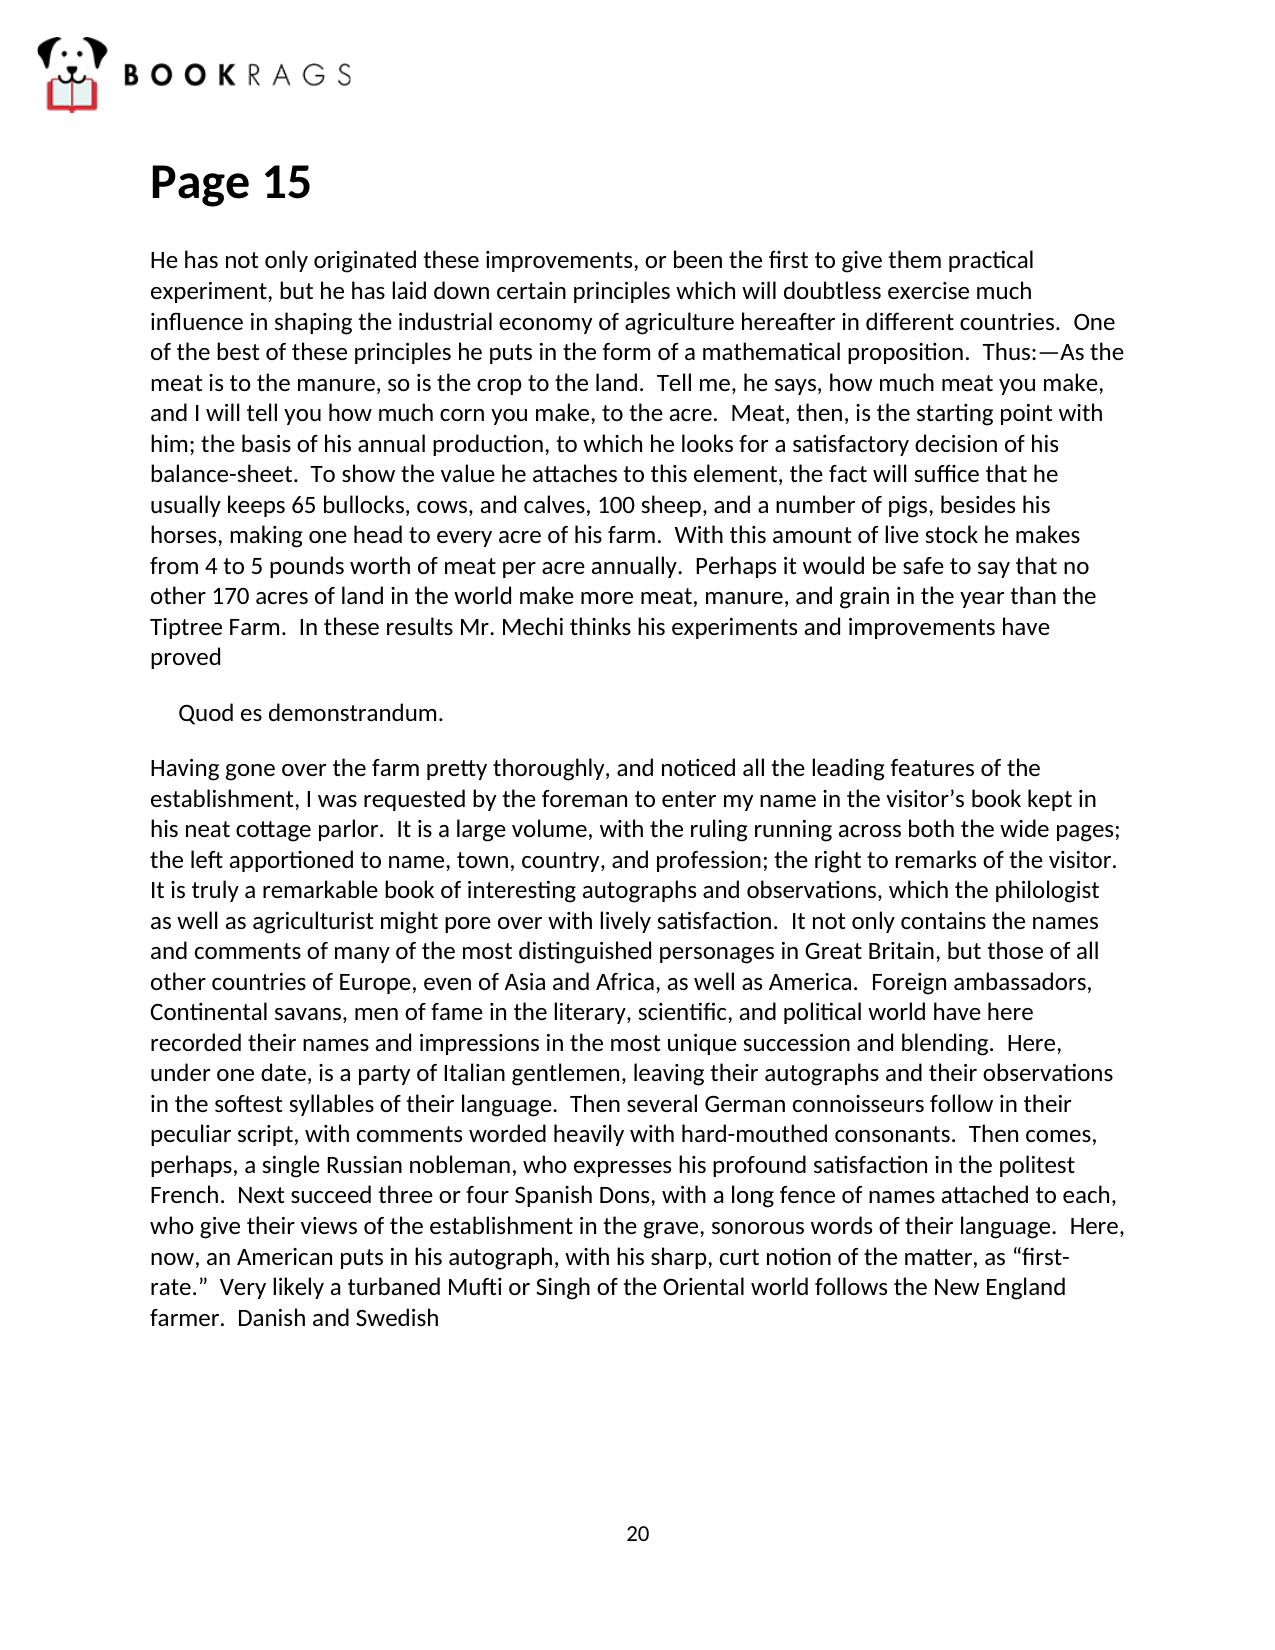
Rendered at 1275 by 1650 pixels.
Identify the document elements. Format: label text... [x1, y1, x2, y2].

text He has not only originated these improvements, or been the first to give them practical experiment, but he has laid down certain principles which will doubtless exercise much influence in shaping the industrial economy of agriculture hereafter in different countries. One of the best of these principles he puts in the form of a mathematical proposition. Thus:—­As the meat is to the manure, so is the crop to the land. Tell me, he says, how much meat you make, and I will tell you how much corn you make, to the acre. Meat, then, is the starting point with him; the basis of his annual production, to which he looks for a satisfactory decision of his balance-sheet. To show the value he attaches to this element, the fact will suffice that he usually keeps 65 bullocks, cows, and calves, 100 sheep, and a number of pigs, besides his horses, making one head to every acre of his farm. With this amount of live stock he makes from 4 to 5 pounds worth of meat per acre annually. Perhaps it would be safe to say that no other 170 acres of land in the world make more meat, manure, and grain in the year than the Tiptree Farm. In these results Mr. Mechi thinks his experiments and improvements have proved [150, 244, 1125, 672]
picture [37, 37, 351, 113]
text Having gone over the farm pretty thoroughly, and noticed all the leading features of the establishment, I was requested by the foreman to enter my name in the visitor’s book kept in his neat cottage parlor. It is a large volume, with the ruling running across both the wide pages; the left apportioned to name, town, country, and profession; the right to remarks of the visitor. It is truly a remarkable book of interesting autographs and observations, which the philologist as well as agriculturist might pore over with lively satisfaction. It not only contains the names and comments of many of the most distinguished personages in Great Britain, but those of all other countries of Europe, even of Asia and Africa, as well as America. Foreign ambassadors, Continental savans, men of fame in the literary, scientific, and political world have here recorded their names and impressions in the most unique succession and blending. Here, under one date, is a party of Italian gentlemen, leaving their autographs and their observations in the softest syllables of their language. Then several German connoisseurs follow in their peculiar script, with comments worded heavily with hard-mouthed consonants. Then comes, perhaps, a single Russian nobleman, who expresses his profound satisfaction in the politest French. Next succeed three or four Spanish Dons, with a long fence of names attached to each, who give their views of the establishment in the grave, sonorous words of their language. Here, now, an American puts in his autograph, with his sharp, curt notion of the matter, as “first-rate.” Very likely a turbaned Mufti or Singh of the Oriental world follows the New England farmer. Danish and Swedish [150, 752, 1125, 1332]
text Quod es demonstrandum. [150, 697, 1125, 727]
text Page 15 [150, 150, 1125, 211]
